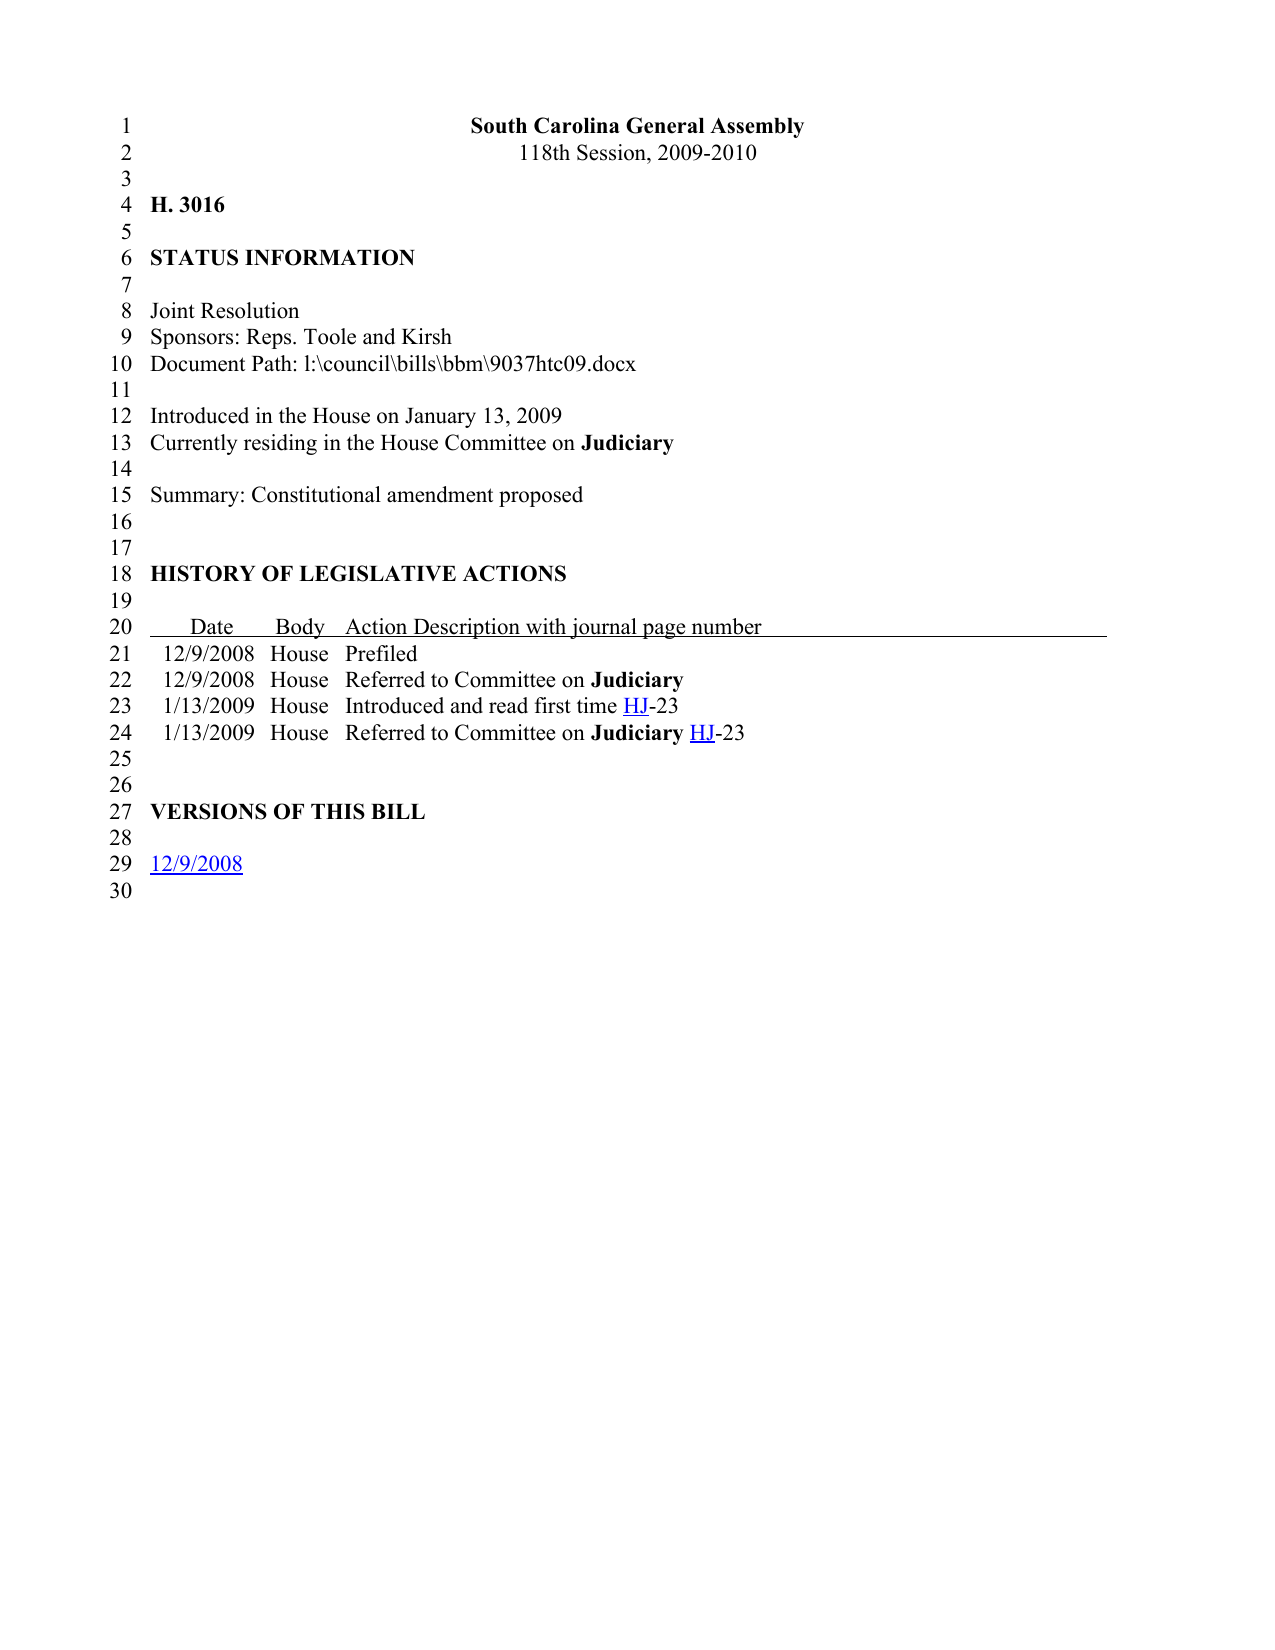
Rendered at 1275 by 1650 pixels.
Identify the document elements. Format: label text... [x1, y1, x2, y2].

text 12/9/2008 [150, 850, 1125, 877]
text STATUS INFORMATION [150, 244, 1125, 271]
text Document Path: l:\council\bills\bbm\9037htc09.docx [150, 350, 1125, 376]
text Date Body Action Description with journal page number [150, 613, 1125, 639]
text Introduced in the House on January 13, 2009 [150, 402, 1125, 429]
text Currently residing in the House Committee on Judiciary [150, 429, 1125, 455]
text 12/9/2008 House Prefiled [150, 639, 1125, 666]
text South Carolina General Assembly [150, 112, 1125, 139]
text VERSIONS OF THIS BILL [150, 798, 1125, 824]
text 1/13/2009 House Referred to Committee on Judiciary HJ-23 [150, 719, 1125, 745]
text 118th Session, 2009-2010 [150, 139, 1125, 165]
text H. 3016 [150, 192, 1125, 218]
text Joint Resolution [150, 297, 1125, 323]
text 1/13/2009 House Introduced and read first time HJ-23 [150, 692, 1125, 719]
text Summary: Constitutional amendment proposed [150, 481, 1125, 508]
text Sponsors: Reps. Toole and Kirsh [150, 323, 1125, 350]
text 12/9/2008 House Referred to Committee on Judiciary [150, 666, 1125, 692]
text HISTORY OF LEGISLATIVE ACTIONS [150, 561, 1125, 587]
